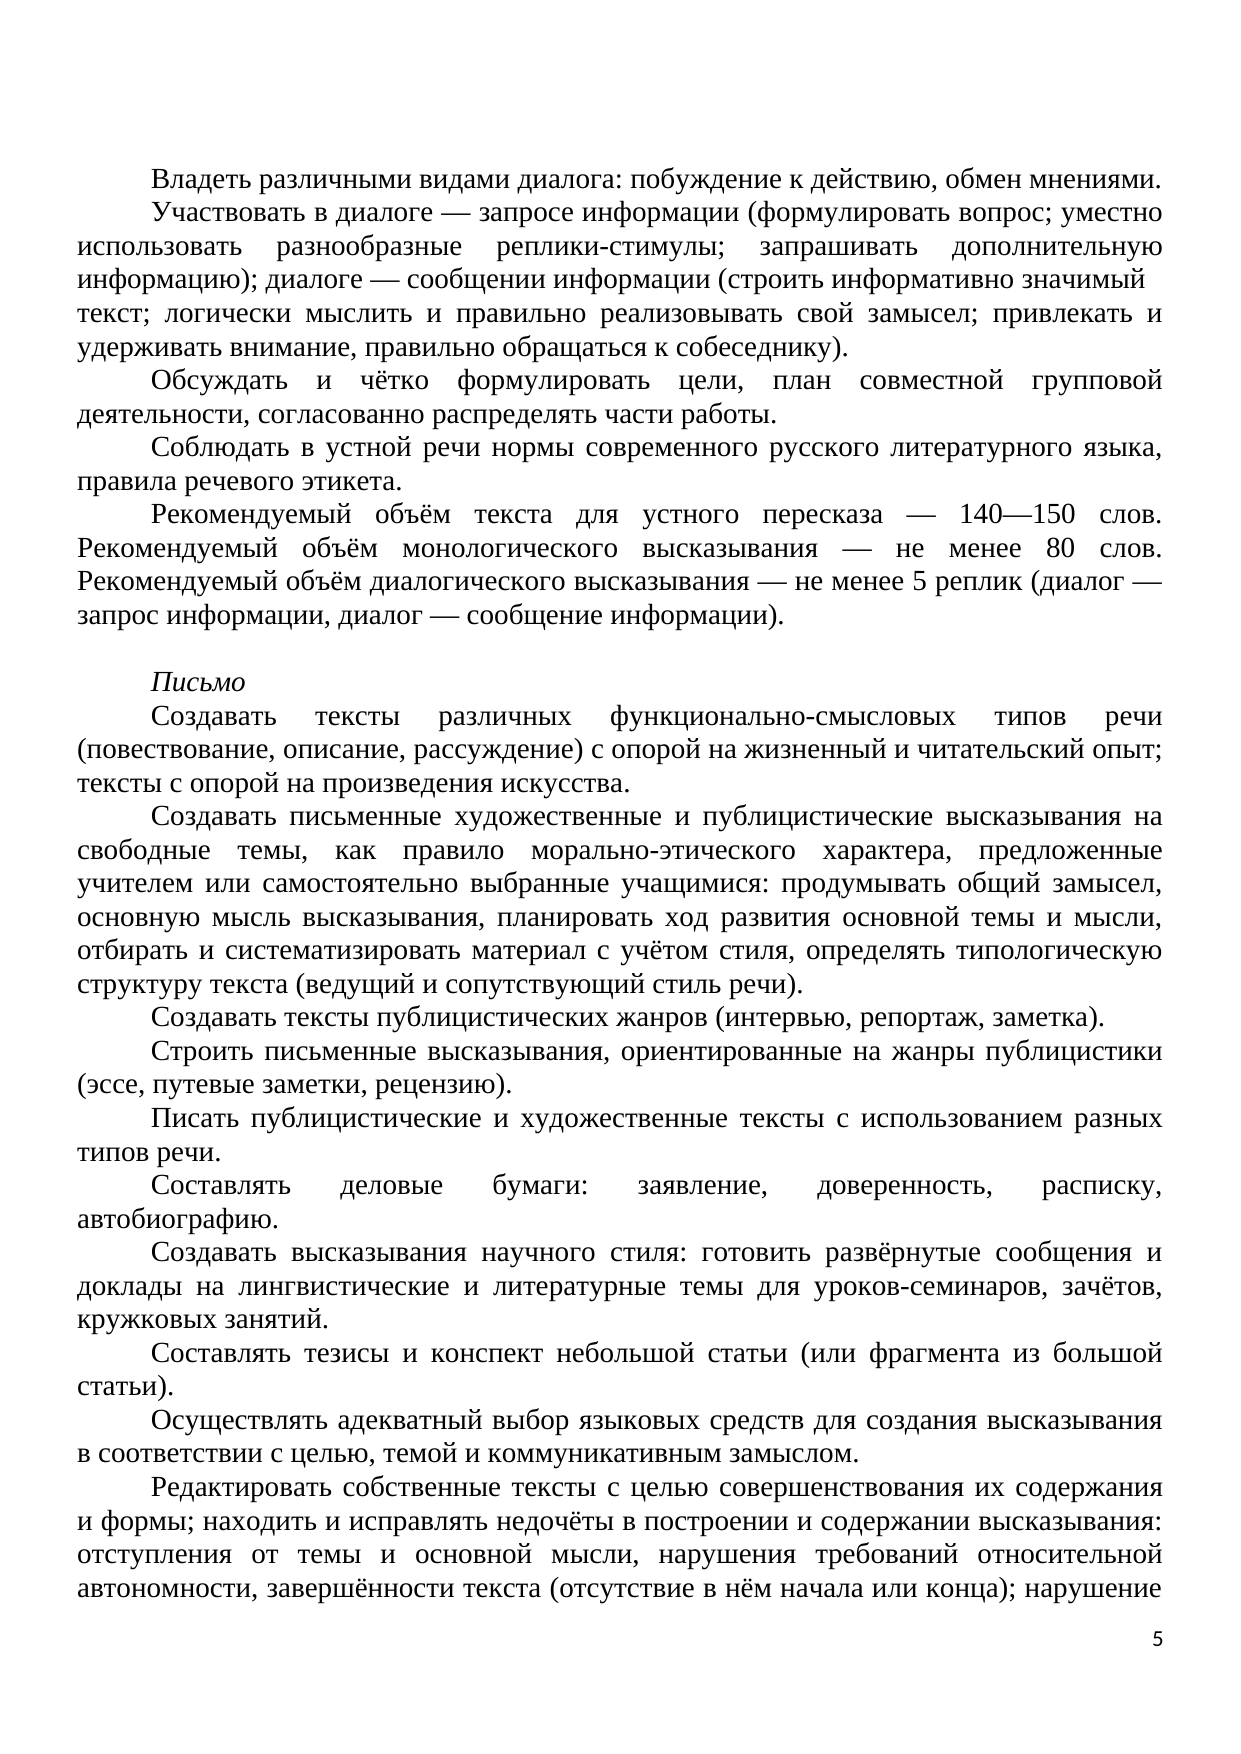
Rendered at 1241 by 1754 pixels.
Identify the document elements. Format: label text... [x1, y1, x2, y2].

text Письмо [77, 664, 1163, 698]
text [77, 1469, 1163, 1603]
text Писать публицистические и художественные тексты с использованием разных типов речи. [77, 1100, 1163, 1167]
text Владеть различными видами диалога: побуждение к действию, обмен мнениями. [77, 161, 1163, 194]
text Создавать высказывания научного стиля: готовить развёрнутые сообщения и доклады на лингвистические и литературные темы для уроков-семинаров, зачётов, кружковых занятий. [77, 1234, 1163, 1335]
text Создавать письменные художественные и публицистические высказывания на свободные темы, как правило морально-этического характера, предложенные учителем или самостоятельно выбранные учащимися: продумывать общий замысел, основную мысль высказывания, планировать ход развития основной темы и мысли, отбирать и систематизировать материал с учётом стиля, определять типологическую структуру текста (ведущий и сопутствующий стиль речи). [77, 798, 1163, 999]
text Соблюдать в устной речи нормы современного русского литературного языка, правила речевого этикета. [77, 429, 1163, 496]
text Создавать тексты различных функционально-смысловых типов речи (повествование, описание, рассуждение) с опорой на жизненный и читательский опыт; тексты с опорой на произведения искусства. [77, 698, 1163, 798]
text Составлять деловые бумаги: заявление, доверенность, расписку, автобиографию. [77, 1167, 1163, 1234]
text Рекомендуемый объём текста для устного пересказа — 140—150 слов. Рекомендуемый объём монологического высказывания — не менее 80 слов. Рекомендуемый объём диалогического высказывания — не менее 5 реплик (диалог — запрос информации, диалог — сообщение информации). [77, 496, 1163, 631]
text Составлять тезисы и конспект небольшой статьи (или фрагмента из большой статьи). [77, 1335, 1163, 1402]
text текст; логически мыслить и правильно реализовывать свой замысел; привлекать и удерживать внимание, правильно обращаться к собеседнику). [77, 295, 1163, 362]
text Обсуждать и чётко формулировать цели, план совместной групповой деятельности, согласованно распределять части работы. [77, 362, 1163, 429]
text Создавать тексты публицистических жанров (интервью, репортаж, заметка). [77, 999, 1163, 1033]
text Осуществлять адекватный выбор языковых средств для создания высказывания в соответствии с целью, темой и коммуникативным замыслом. [77, 1402, 1163, 1469]
text Строить письменные высказывания, ориентированные на жанры публицистики (эссе, путевые заметки, рецензию). [77, 1033, 1163, 1100]
text Участвовать в диалоге — запросе информации (формулировать вопрос; уместно использовать разнообразные реплики-стимулы; запрашивать дополнительную информацию); диалоге — сообщении информации (строить информативно значимый [77, 194, 1163, 295]
